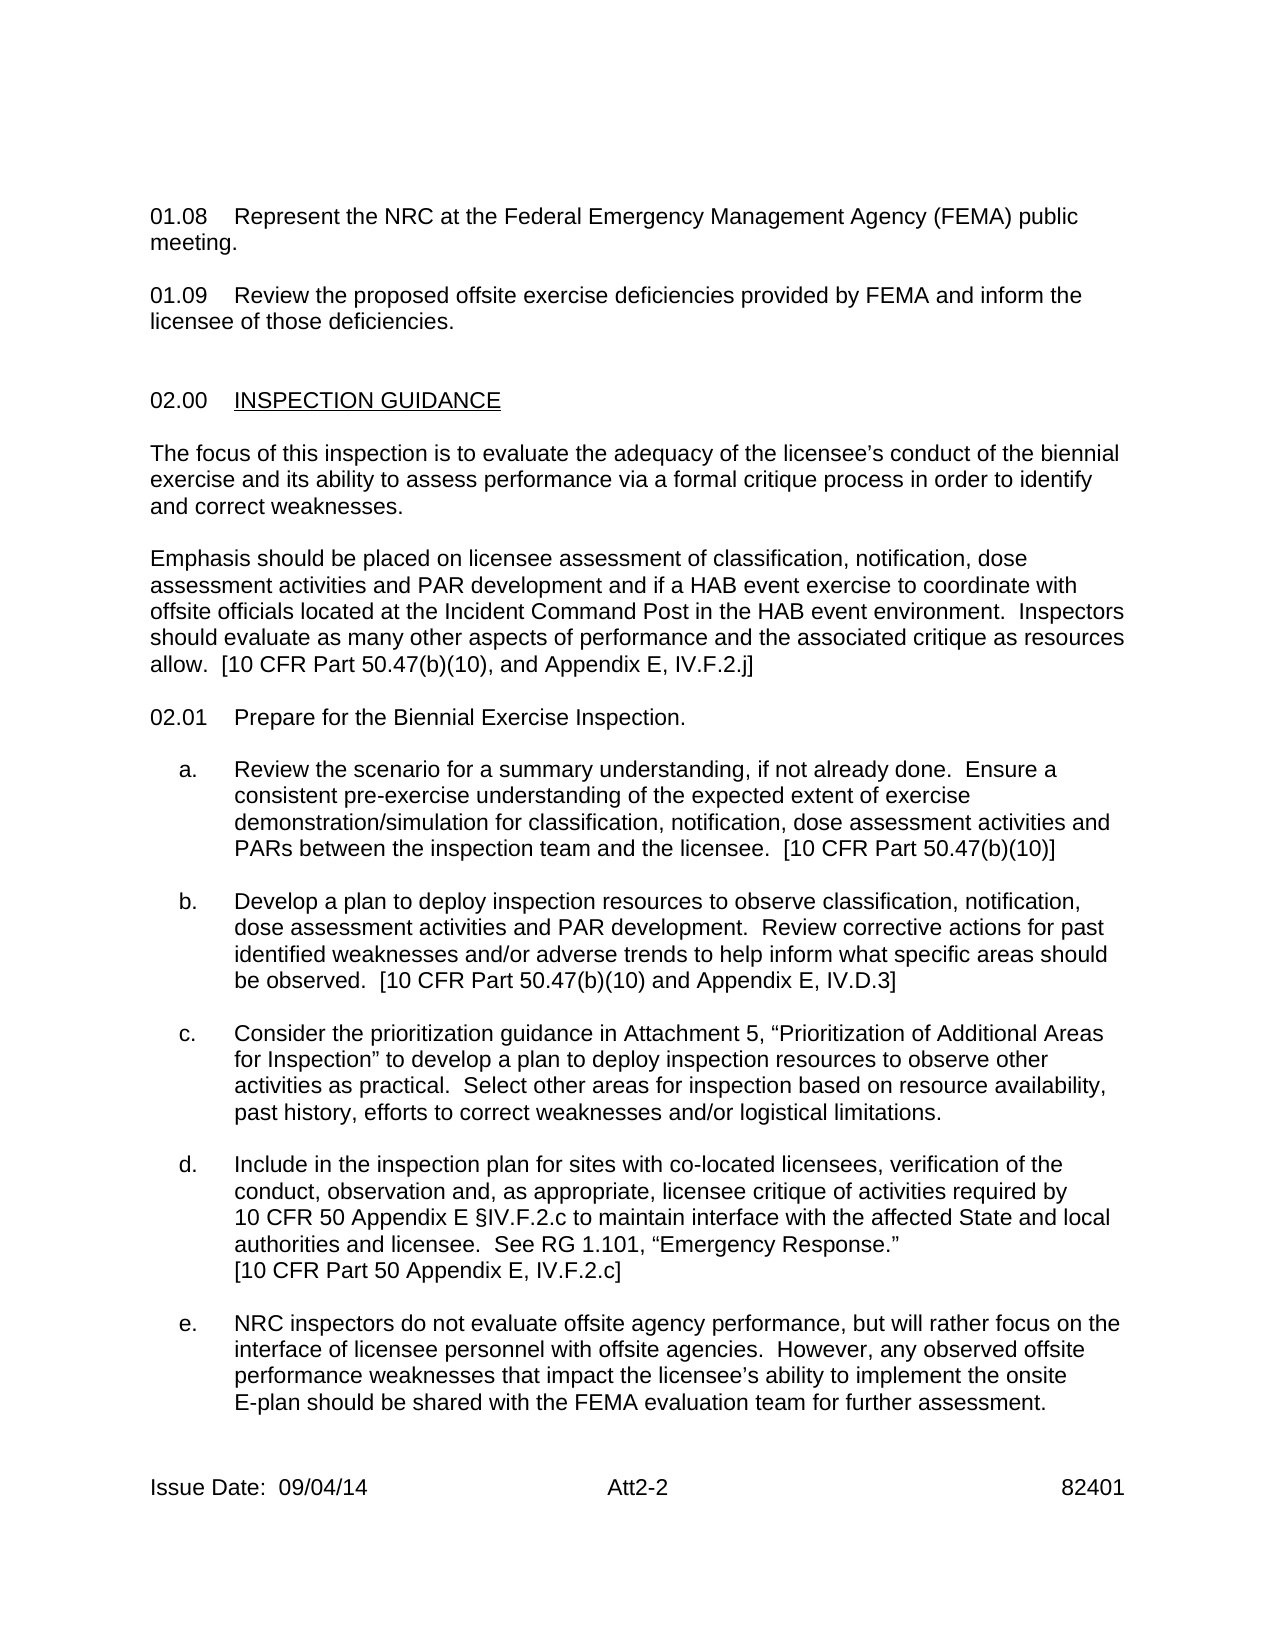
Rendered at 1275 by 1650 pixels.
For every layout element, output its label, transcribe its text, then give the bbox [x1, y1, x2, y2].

text The focus of this inspection is to evaluate the adequacy of the licensee’s conduct of the biennial exercise and its ability to assess performance via a formal critique process in order to identify and correct weaknesses. [150, 440, 1125, 519]
text 01.08 Represent the NRC at the Federal Emergency Management Agency (FEMA) public meeting. [150, 203, 1125, 255]
list Include in the inspection plan for sites with co-located licensees, verification of the conduct, observation and, as appropriate, licensee critique of activities required by [178, 1151, 1125, 1204]
list Develop a plan to deploy inspection resources to observe classification, notification, dose assessment activities and PAR development. Review corrective actions for past identified weaknesses and/or adverse trends to help inform what specific areas should be observed. [10 CFR Part 50.47(b)(10) and Appendix E, IV.D.3] [178, 888, 1125, 993]
text Emphasis should be placed on licensee assessment of classification, notification, dose assessment activities and PAR development and if a HAB event exercise to coordinate with offsite officials located at the Incident Command Post in the HAB event environment. Inspectors should evaluate as many other aspects of performance and the associated critique as resources allow. [10 CFR Part 50.47(b)(10), and Appendix E, IV.F.2.j] [150, 545, 1125, 677]
text 10 CFR 50 Appendix E §IV.F.2.c to maintain interface with the affected State and local authorities and licensee. See RG 1.101, “Emergency Response.” [234, 1204, 1125, 1257]
text 02.01 Prepare for the Biennial Exercise Inspection. [150, 703, 1125, 730]
text 02.00 INSPECTION GUIDANCE [150, 387, 1125, 413]
list NRC inspectors do not evaluate offsite agency performance, but will rather focus on the interface of licensee personnel with offsite agencies. However, any observed offsite performance weaknesses that impact the licensee’s ability to implement the onsite E-plan should be shared with the FEMA evaluation team for further assessment. [178, 1309, 1125, 1415]
list Consider the prioritization guidance in Attachment 5, “Prioritization of Additional Areas for Inspection” to develop a plan to deploy inspection resources to observe other activities as practical. Select other areas for inspection based on resource availability, past history, efforts to correct weaknesses and/or logistical limitations. [178, 1020, 1125, 1125]
list Review the scenario for a summary understanding, if not already done. Ensure a consistent pre-exercise understanding of the expected extent of exercise demonstration/simulation for classification, notification, dose assessment activities and PARs between the inspection team and the licensee. [10 CFR Part 50.47(b)(10)] [178, 756, 1125, 862]
text [10 CFR Part 50 Appendix E, IV.F.2.c] [234, 1257, 1125, 1283]
text 01.09 Review the proposed offsite exercise deficiencies provided by FEMA and inform the licensee of those deficiencies. [150, 282, 1125, 334]
